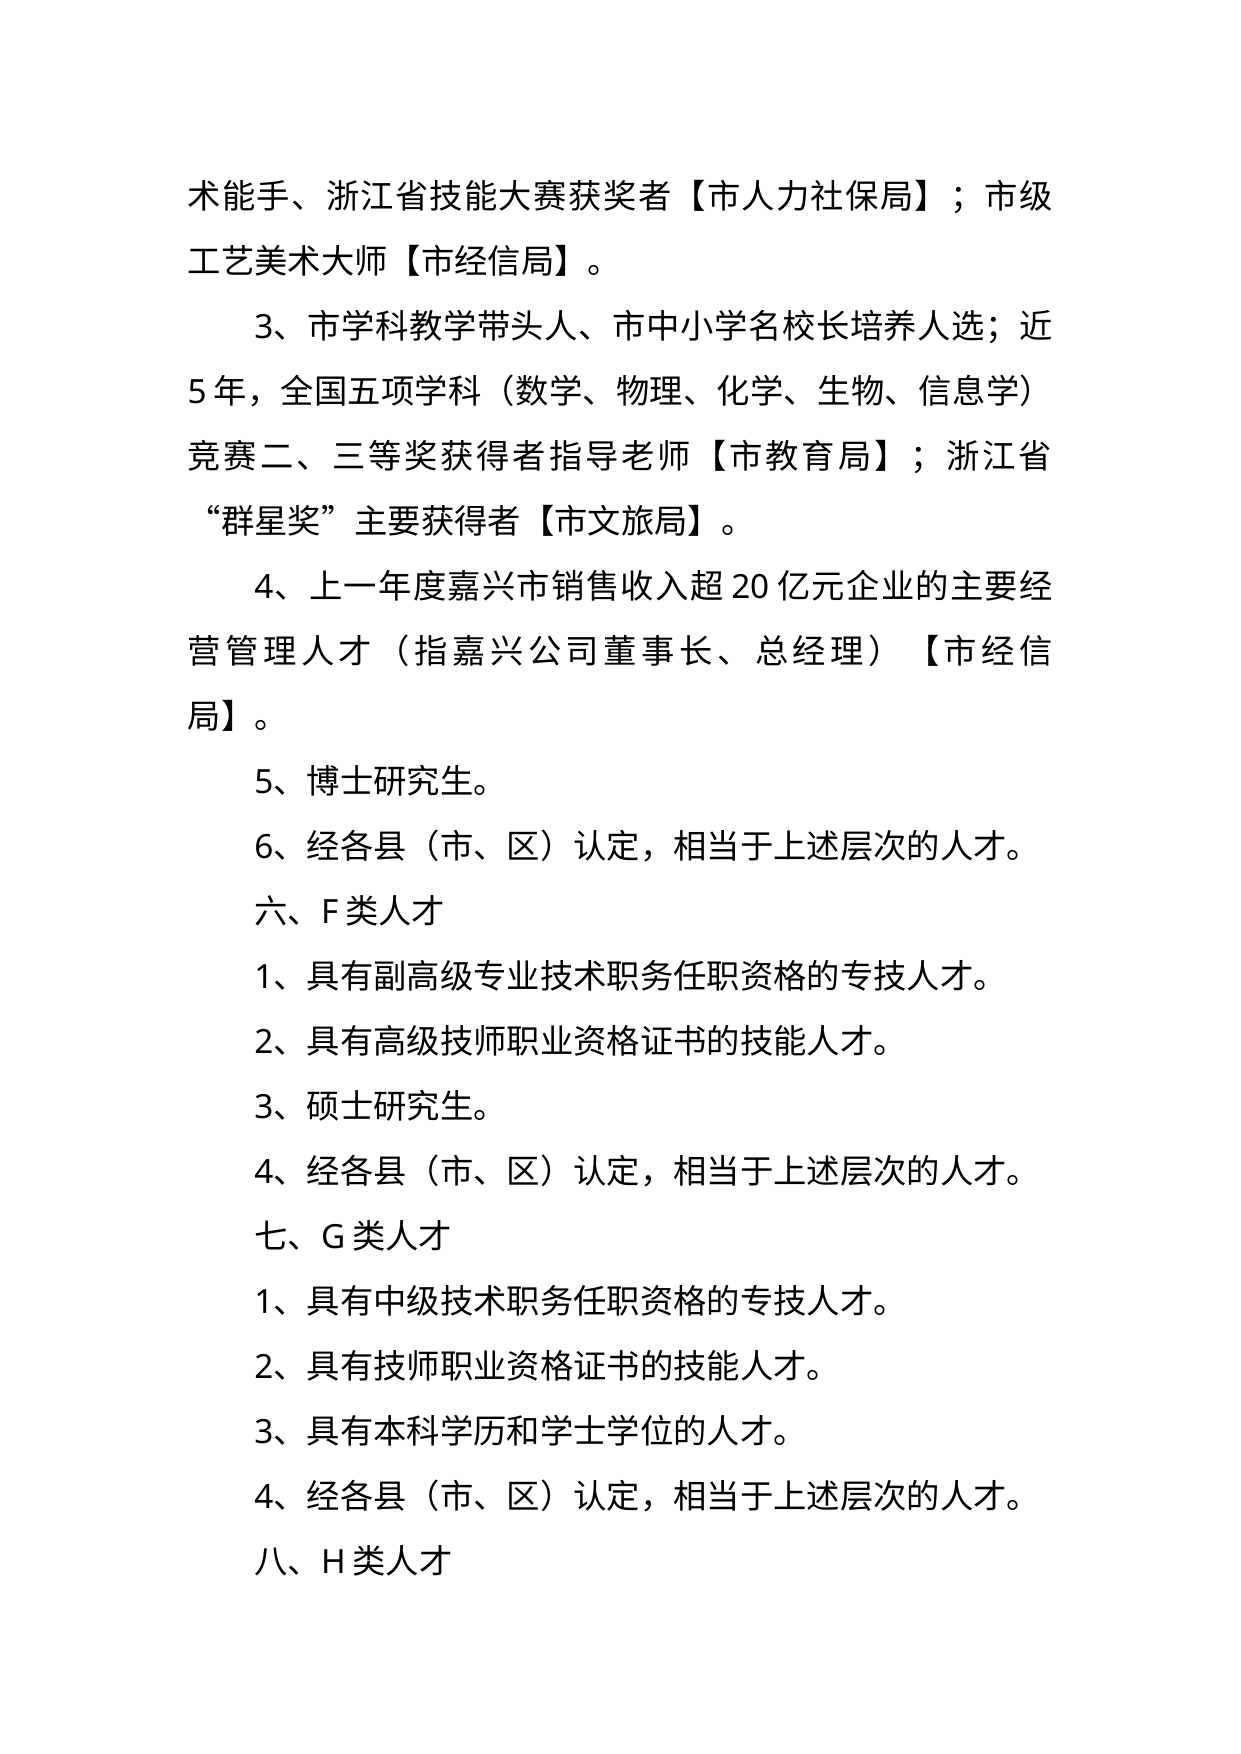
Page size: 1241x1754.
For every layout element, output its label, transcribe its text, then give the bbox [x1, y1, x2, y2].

text 2、具有高级技师职业资格证书的技能人才。 [187, 1007, 1053, 1072]
text 3、市学科教学带头人、市中小学名校长培养人选；近5年，全国五项学科（数学、物理、化学、生物、信息学）竞赛二、三等奖获得者指导老师【市教育局】；浙江省“群星奖”主要获得者【市文旅局】。 [187, 292, 1053, 552]
list 4、经各县（市、区）认定，相当于上述层次的人才。 [187, 1137, 1053, 1202]
text 1、具有副高级专业技术职务任职资格的专技人才。 [187, 942, 1053, 1007]
text 3、硕士研究生。 [187, 1072, 1053, 1137]
list 4、经各县（市、区）认定，相当于上述层次的人才。 [187, 1462, 1053, 1527]
text 5、博士研究生。 [187, 747, 1053, 812]
text 1、具有中级技术职务任职资格的专技人才。 [187, 1267, 1053, 1332]
text 3、具有本科学历和学士学位的人才。 [187, 1397, 1053, 1462]
text 八、H类人才 [187, 1527, 1053, 1592]
text 4、上一年度嘉兴市销售收入超20亿元企业的主要经营管理人才（指嘉兴公司董事长、总经理）【市经信局】。 [187, 552, 1053, 747]
text 六、F类人才 [187, 877, 1053, 942]
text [187, 162, 1053, 292]
text 2、具有技师职业资格证书的技能人才。 [187, 1332, 1053, 1397]
list 6、经各县（市、区）认定，相当于上述层次的人才。 [187, 812, 1053, 877]
text 七、G类人才 [187, 1202, 1053, 1267]
